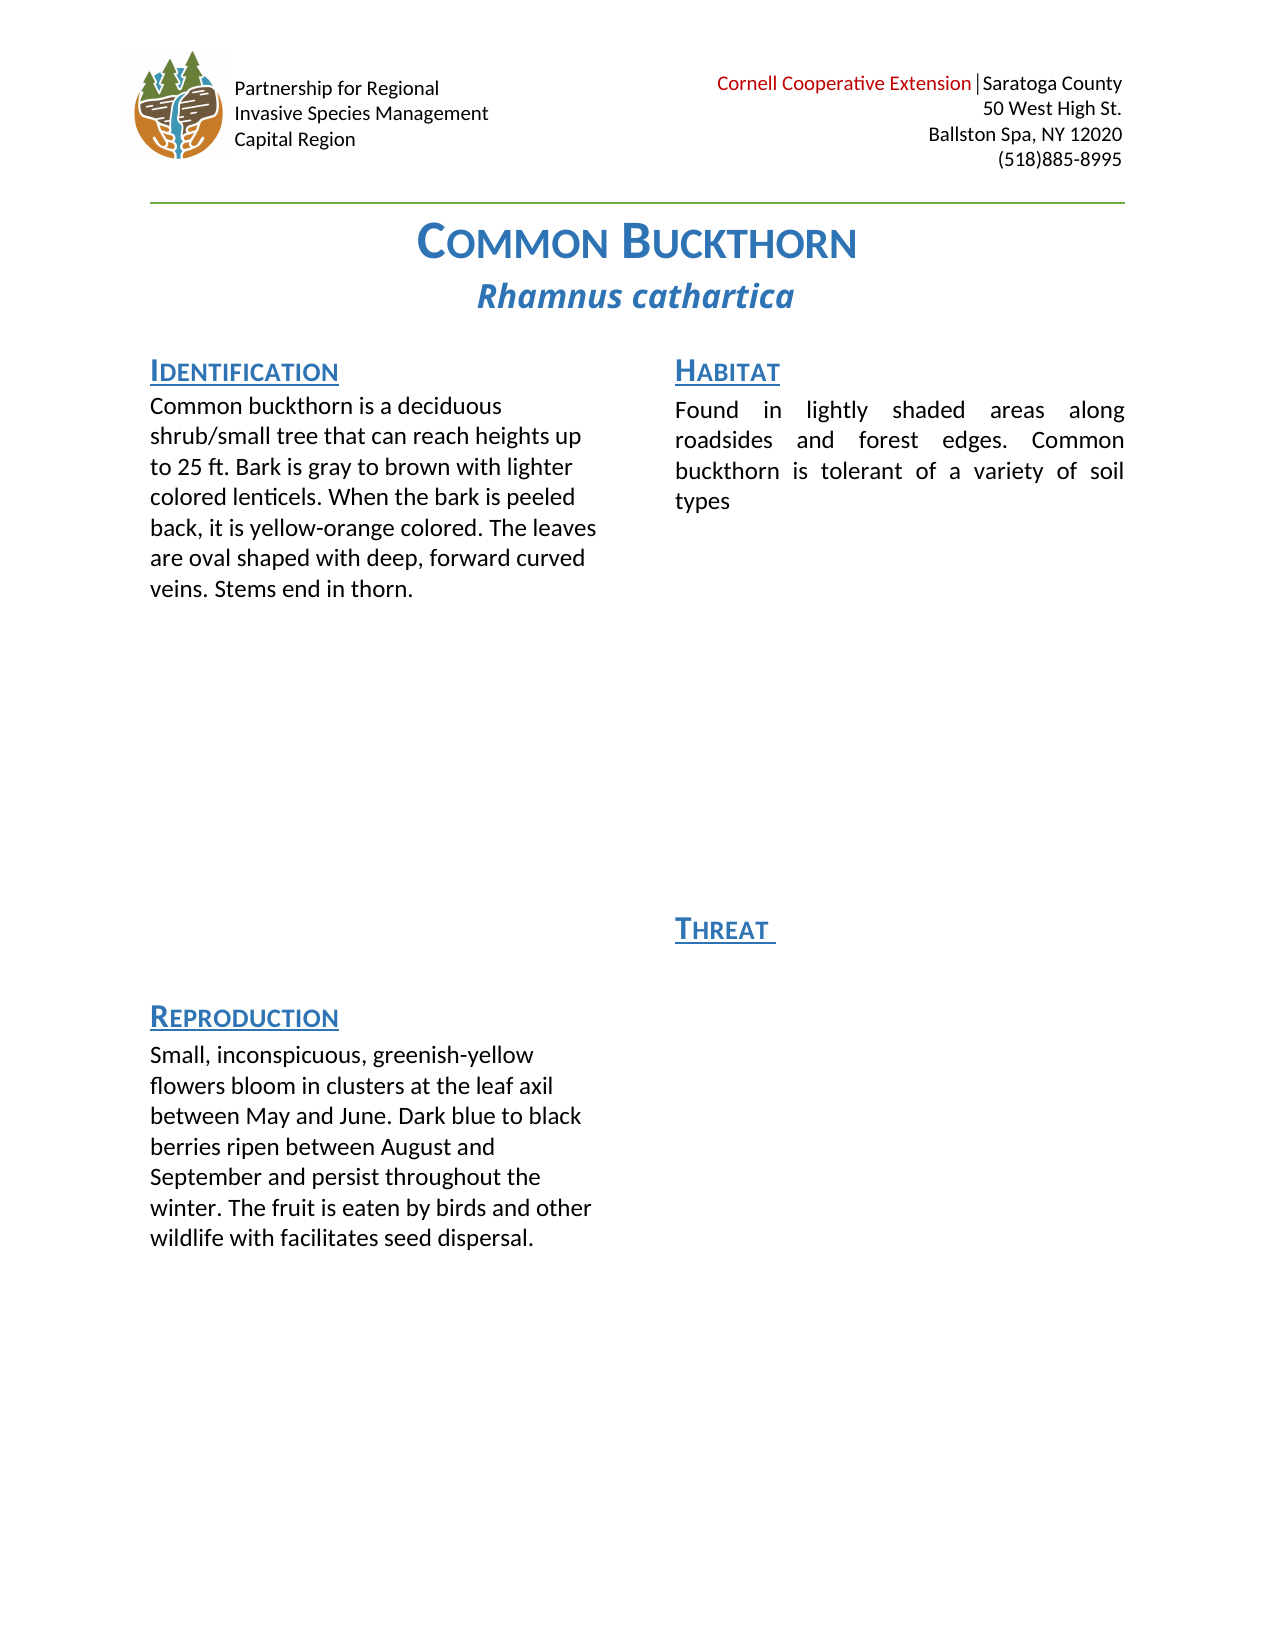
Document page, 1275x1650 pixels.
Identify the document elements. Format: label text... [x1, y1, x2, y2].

text Common buckthorn is a deciduous shrub/small tree that can reach heights up to 25 ft. Bark is gray to brown with lighter colored lenticels. When the bark is peeled back, it is yellow-orange colored. The leaves are oval shaped with deep, forward curved veins. Stems end in thorn. [150, 390, 600, 603]
text Found in lightly shaded areas along roadsides and forest edges. Common buckthorn is tolerant of a variety of soil types [675, 394, 1125, 516]
text Small, inconspicuous, greenish-yellow flowers bloom in clusters at the leaf axil between May and June. Dark blue to black berries ripen between August and September and persist throughout the winter. The fruit is eaten by birds and other wildlife with facilitates seed dispersal. [150, 1039, 600, 1253]
subtitle Identification [150, 349, 600, 390]
picture [126, 49, 231, 159]
subtitle Reproduction [150, 994, 600, 1035]
title Common Buckthorn [150, 204, 1125, 272]
subtitle Threat [675, 907, 1125, 948]
subtitle Rhamnus cathartica [150, 272, 1125, 318]
subtitle Habitat [675, 349, 1125, 390]
